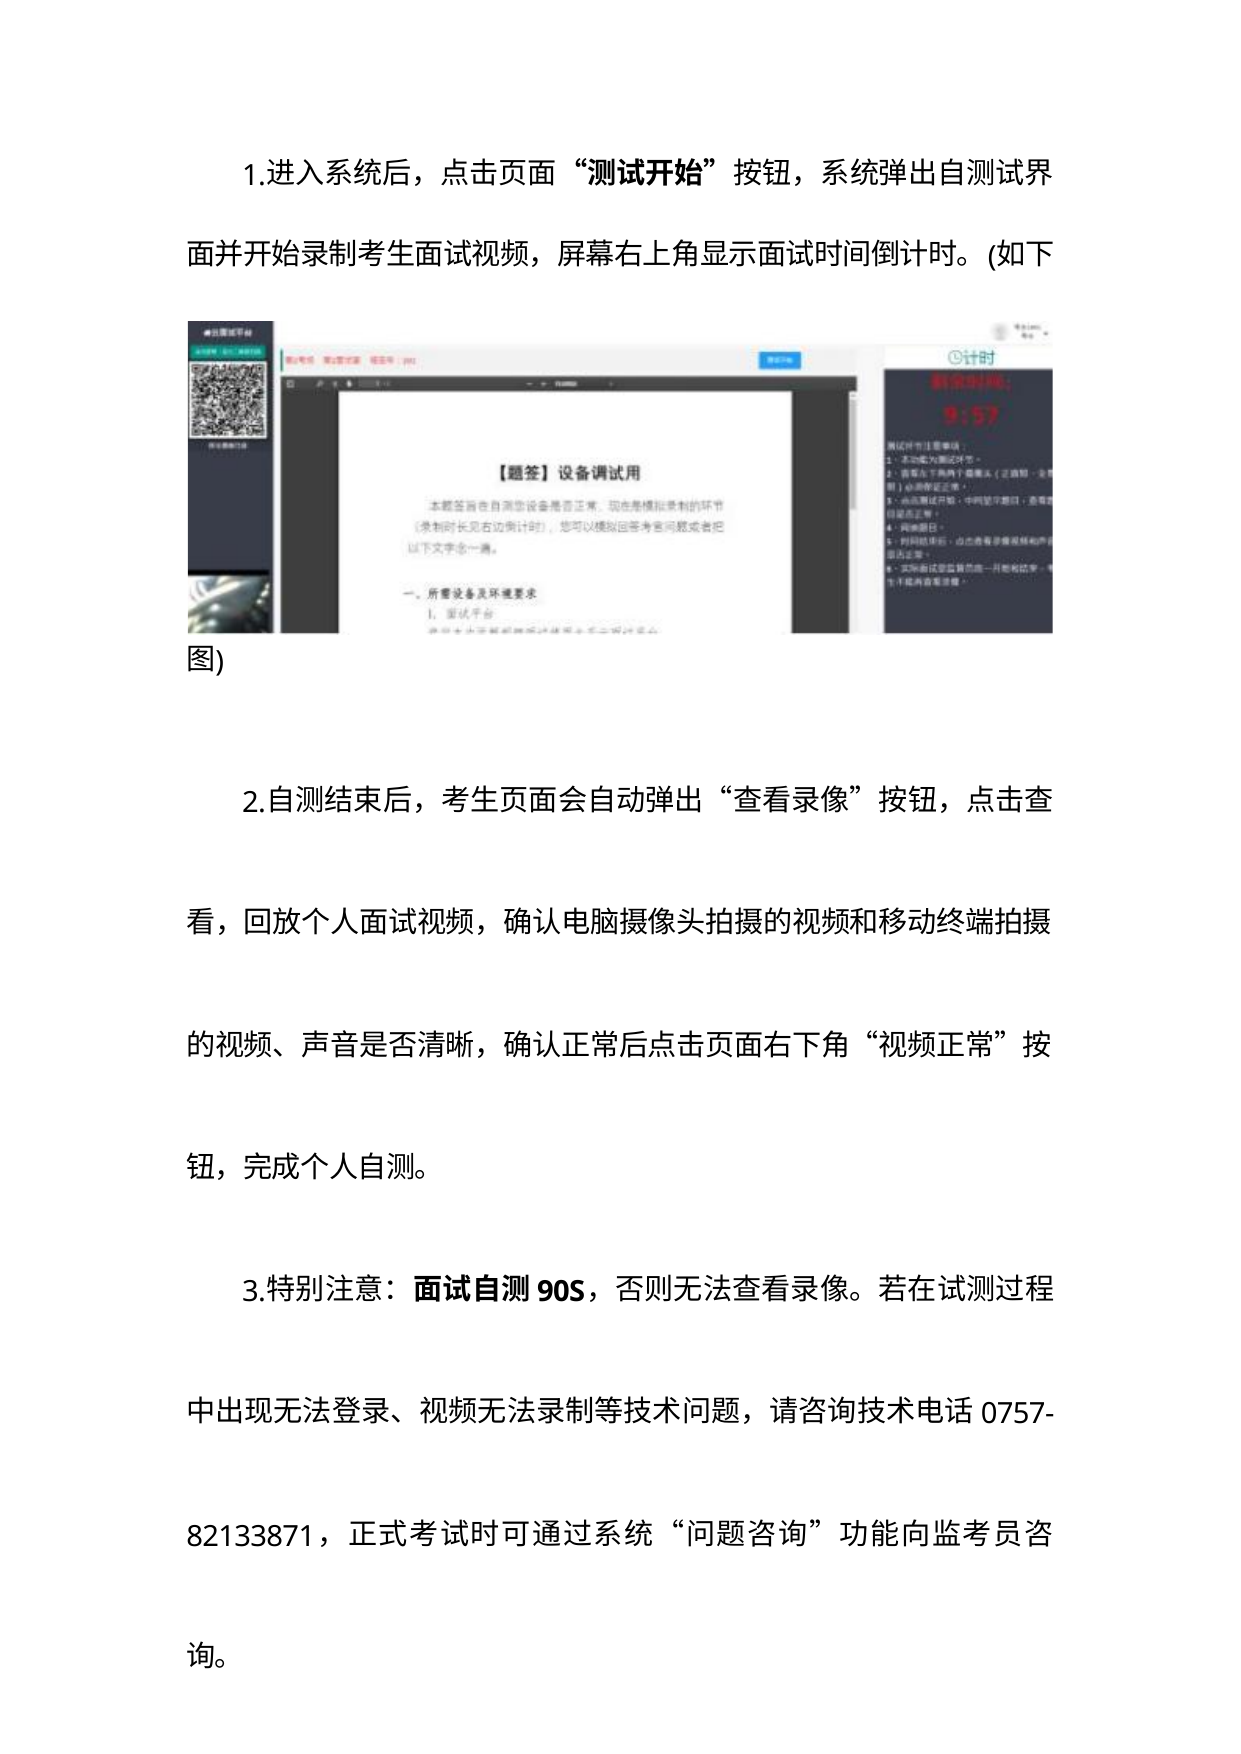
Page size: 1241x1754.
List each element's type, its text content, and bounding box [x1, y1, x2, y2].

text 3.特别注意：面试自测90S，否则无法查看录像。若在试测过程中出现无法登录、视频无法录制等技术问题，请咨询技术电话0757-82133871，正式考试时可通过系统“问题咨询”功能向监考员咨询。 [186, 1265, 1054, 1714]
text 2.自测结束后，考生页面会自动弹出“查看录像”按钮，点击查看，回放个人面试视频，确认电脑摄像头拍摄的视频和移动终端拍摄的视频、声音是否清晰，确认正常后点击页面右下角“视频正常”按钮，完成个人自测。 [186, 776, 1054, 1225]
picture [187, 321, 1053, 635]
